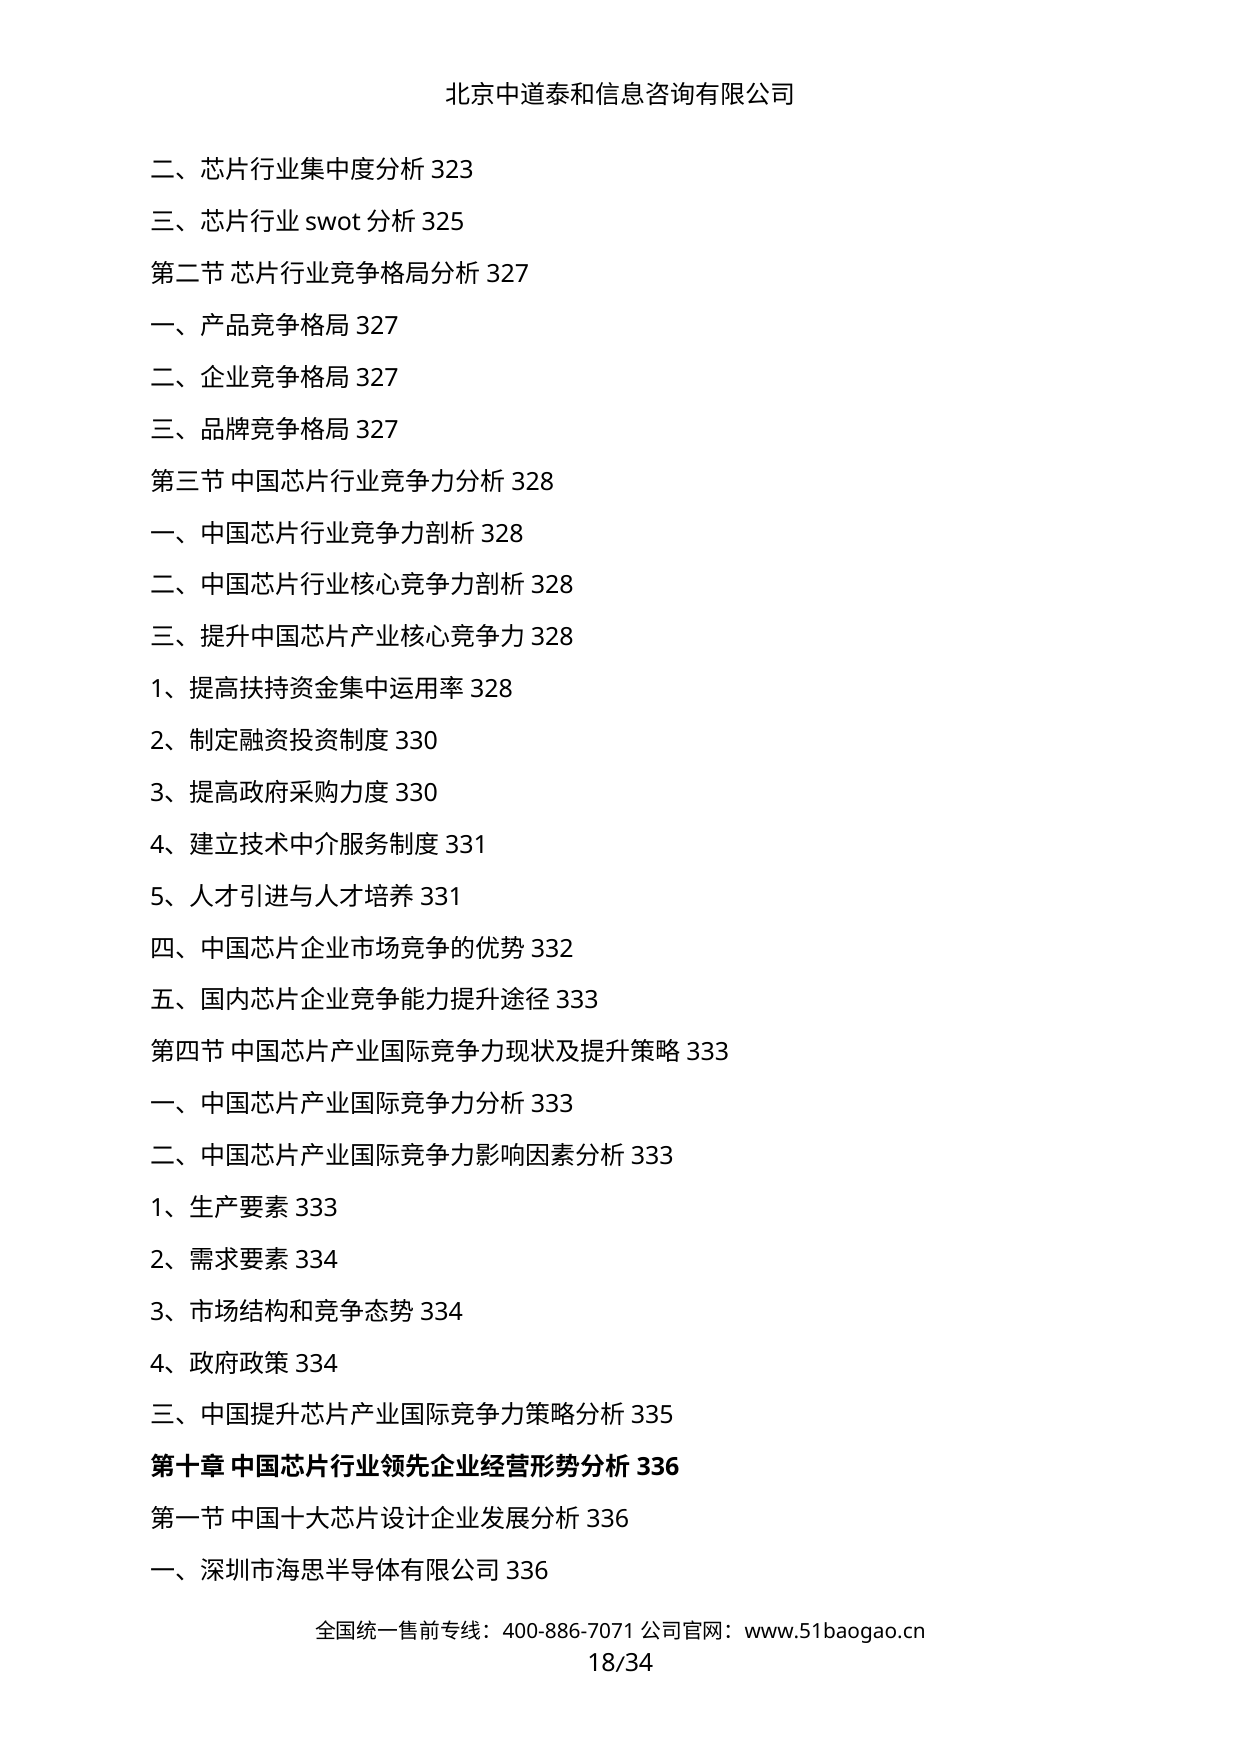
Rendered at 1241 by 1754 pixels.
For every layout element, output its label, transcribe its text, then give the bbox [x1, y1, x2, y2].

text 三、品牌竞争格局 327 [150, 409, 1090, 446]
text 三、中国提升芯片产业国际竞争力策略分析 335 [150, 1395, 1090, 1431]
text 5、人才引进与人才培养 331 [150, 876, 1090, 912]
text 三、芯片行业swot分析 325 [150, 202, 1090, 238]
text 一、深圳市海思半导体有限公司 336 [150, 1551, 1090, 1587]
text 第三节 中国芯片行业竞争力分析 328 [150, 461, 1090, 497]
text 一、产品竞争格局 327 [150, 306, 1090, 342]
text 2、需求要素 334 [150, 1239, 1090, 1276]
text 二、芯片行业集中度分析 323 [150, 150, 1090, 186]
text 三、提升中国芯片产业核心竞争力 328 [150, 617, 1090, 653]
text 4、建立技术中介服务制度 331 [150, 824, 1090, 861]
text 3、提高政府采购力度 330 [150, 772, 1090, 809]
text 二、中国芯片产业国际竞争力影响因素分析 333 [150, 1136, 1090, 1172]
text 五、国内芯片企业竞争能力提升途径 333 [150, 980, 1090, 1016]
text 第四节 中国芯片产业国际竞争力现状及提升策略 333 [150, 1032, 1090, 1068]
text 3、市场结构和竞争态势 334 [150, 1291, 1090, 1327]
text 4、政府政策 334 [150, 1343, 1090, 1379]
text 四、中国芯片企业市场竞争的优势 332 [150, 928, 1090, 964]
text 1、生产要素 333 [150, 1187, 1090, 1224]
text 一、中国芯片行业竞争力剖析 328 [150, 513, 1090, 549]
text 第一节 中国十大芯片设计企业发展分析 336 [150, 1499, 1090, 1535]
text 2、制定融资投资制度 330 [150, 721, 1090, 757]
text 一、中国芯片产业国际竞争力分析 333 [150, 1084, 1090, 1120]
text 二、企业竞争格局 327 [150, 357, 1090, 394]
text 第二节 芯片行业竞争格局分析 327 [150, 254, 1090, 290]
text 1、提高扶持资金集中运用率 328 [150, 669, 1090, 705]
text 二、中国芯片行业核心竞争力剖析 328 [150, 565, 1090, 601]
text 第十章 中国芯片行业领先企业经营形势分析 336 [150, 1447, 1090, 1483]
